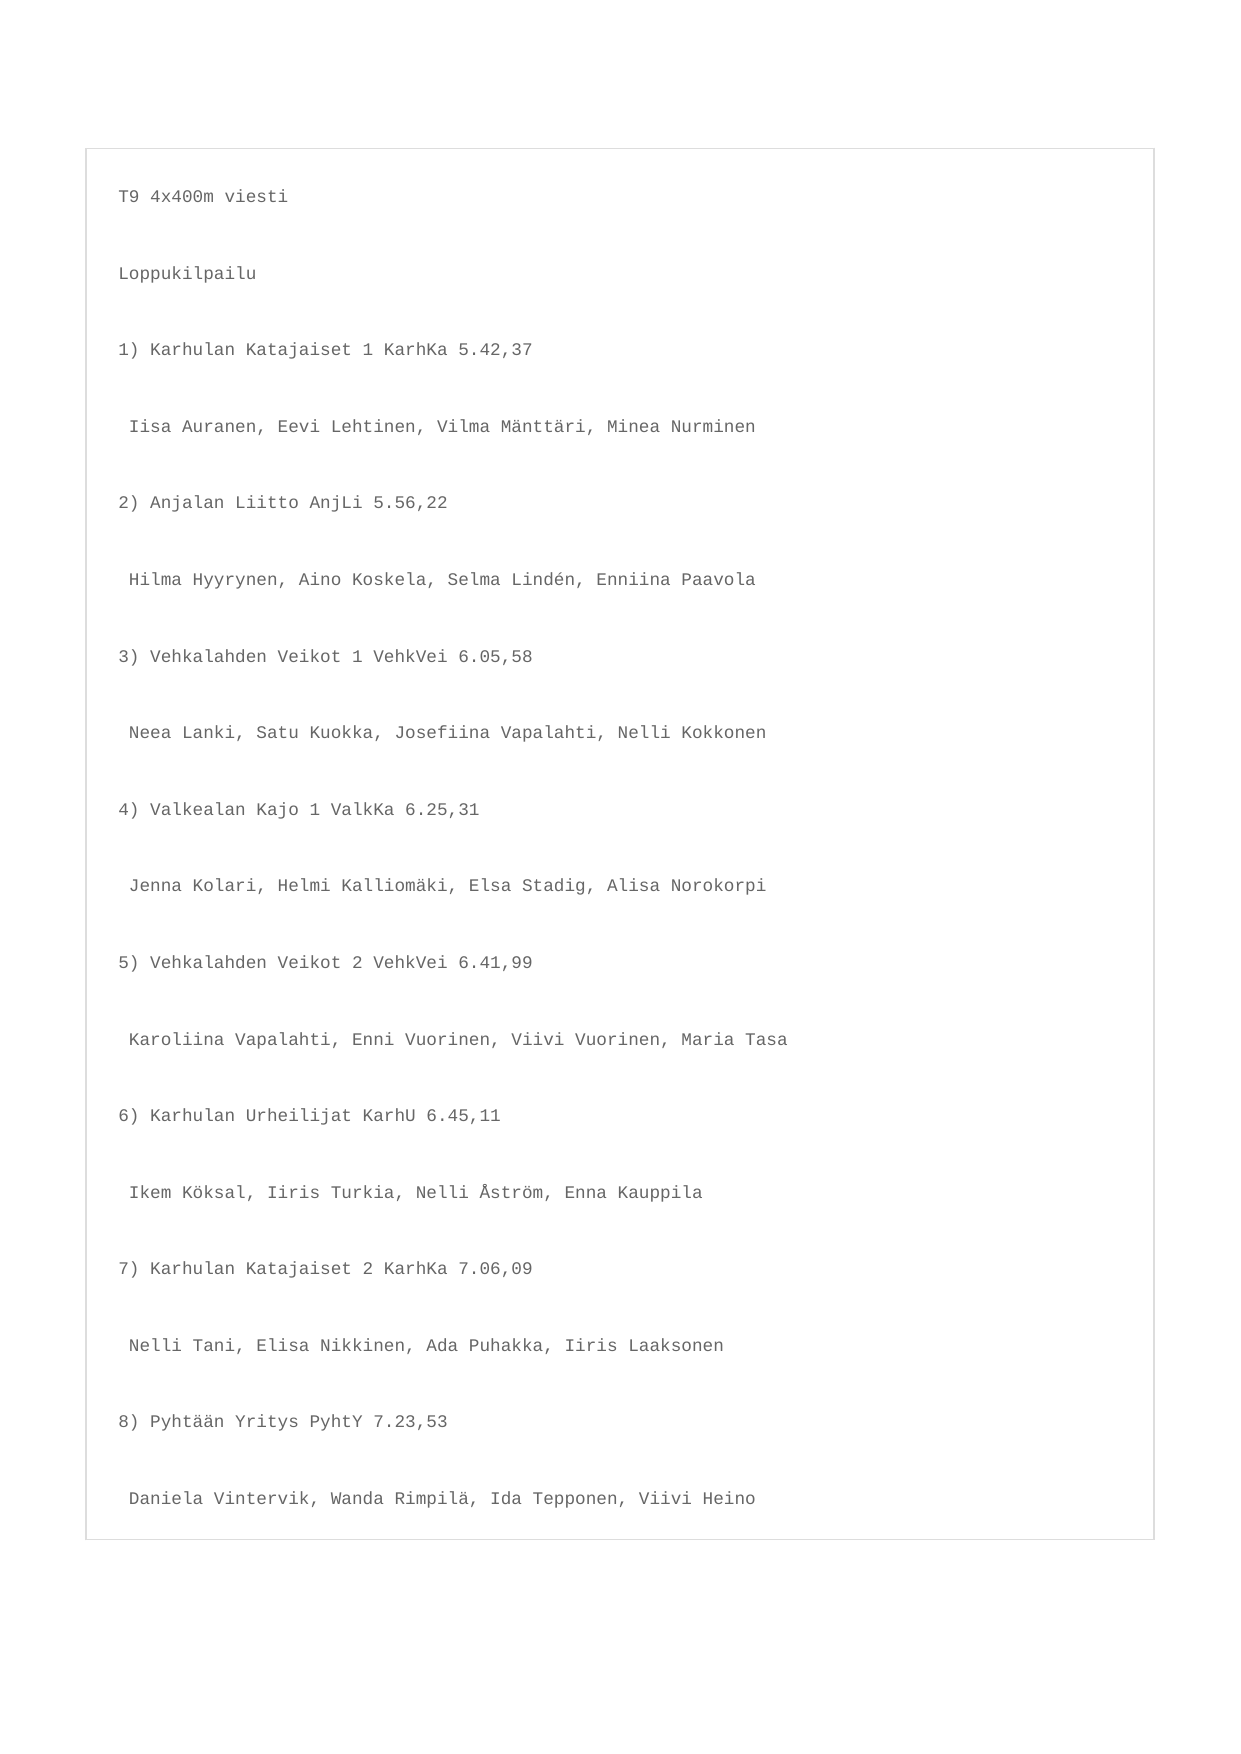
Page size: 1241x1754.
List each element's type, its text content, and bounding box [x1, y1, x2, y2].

text Daniela Vintervik, Wanda Rimpilä, Ida Tepponen, Viivi Heino [87, 1449, 1153, 1539]
text Loppukilpailu [87, 224, 1153, 284]
text Karoliina Vapalahti, Enni Vuorinen, Viivi Vuorinen, Maria Tasa [87, 990, 1153, 1050]
text 8) Pyhtään Yritys PyhtY 7.23,53 [87, 1373, 1153, 1433]
text 3) Vehkalahden Veikot 1 VehkVei 6.05,58 [87, 607, 1153, 667]
text 1) Karhulan Katajaiset 1 KarhKa 5.42,37 [87, 301, 1153, 361]
text 7) Karhulan Katajaiset 2 KarhKa 7.06,09 [87, 1219, 1153, 1280]
text 5) Vehkalahden Veikot 2 VehkVei 6.41,99 [87, 913, 1153, 974]
text Neea Lanki, Satu Kuokka, Josefiina Vapalahti, Nelli Kokkonen [87, 683, 1153, 744]
text T9 4x400m viesti [87, 149, 1153, 208]
text Hilma Hyyrynen, Aino Koskela, Selma Lindén, Enniina Paavola [87, 530, 1153, 591]
text Ikem Köksal, Iiris Turkia, Nelli Åström, Enna Kauppila [87, 1143, 1153, 1203]
text 6) Karhulan Urheilijat KarhU 6.45,11 [87, 1066, 1153, 1127]
text 4) Valkealan Kajo 1 ValkKa 6.25,31 [87, 760, 1153, 821]
text Nelli Tani, Elisa Nikkinen, Ada Puhakka, Iiris Laaksonen [87, 1296, 1153, 1356]
text 2) Anjalan Liitto AnjLi 5.56,22 [87, 454, 1153, 514]
text Jenna Kolari, Helmi Kalliomäki, Elsa Stadig, Alisa Norokorpi [87, 837, 1153, 897]
text Iisa Auranen, Eevi Lehtinen, Vilma Mänttäri, Minea Nurminen [87, 377, 1153, 438]
